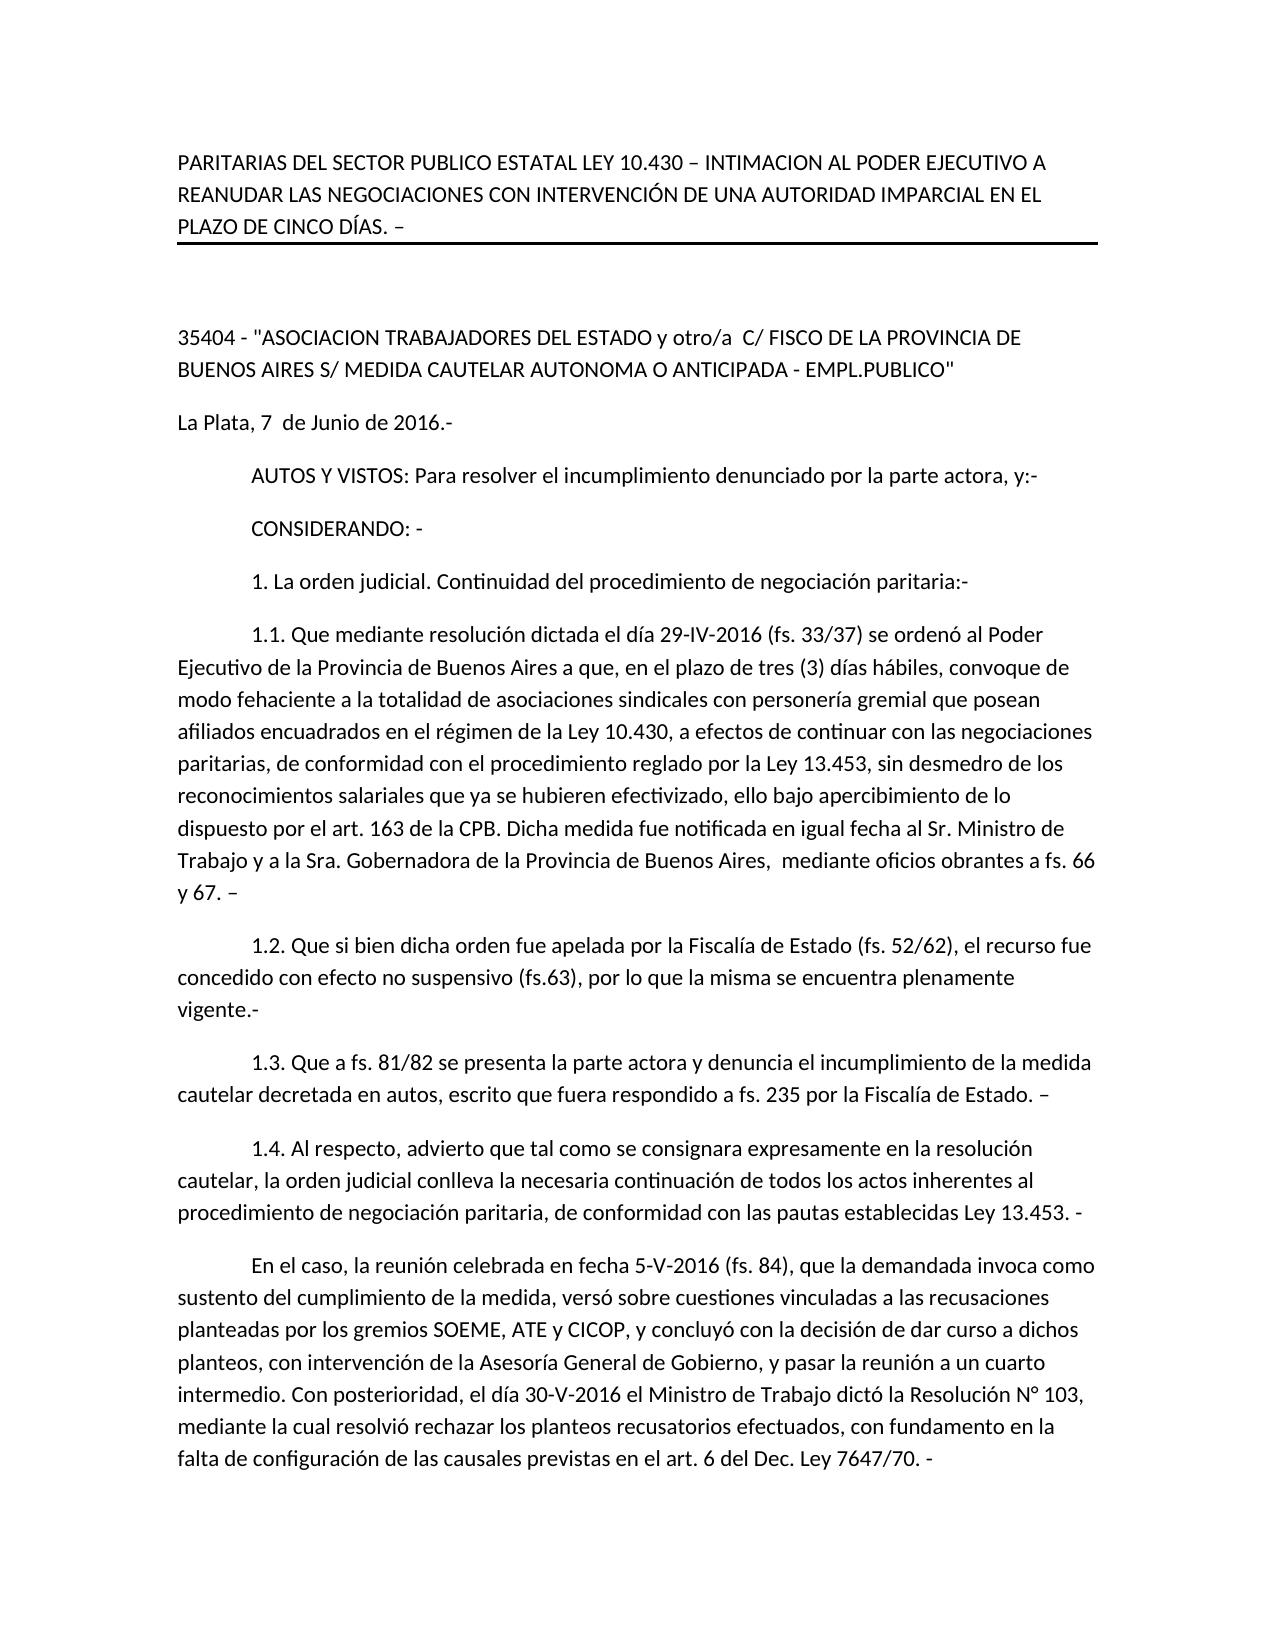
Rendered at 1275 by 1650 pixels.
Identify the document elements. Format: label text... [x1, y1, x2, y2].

text 1.1. Que mediante resolución dictada el día 29-IV-2016 (fs. 33/37) se ordenó al Poder Ejecutivo de la Provincia de Buenos Aires a que, en el plazo de tres (3) días hábiles, convoque de modo fehaciente a la totalidad de asociaciones sindicales con personería gremial que posean afiliados encuadrados en el régimen de la Ley 10.430, a efectos de continuar con las negociaciones paritarias, de conformidad con el procedimiento reglado por la Ley 13.453, sin desmedro de los reconocimientos salariales que ya se hubieren efectivizado, ello bajo apercibimiento de lo dispuesto por el art. 163 de la CPB. Dicha medida fue notificada en igual fecha al Sr. Ministro de Trabajo y a la Sra. Gobernadora de la Provincia de Buenos Aires, mediante oficios obrantes a fs. 66 y 67. – [177, 621, 1098, 906]
text La Plata, 7 de Junio de 2016.- [177, 408, 1098, 436]
text PARITARIAS DEL SECTOR PUBLICO ESTATAL LEY 10.430 – INTIMACION AL PODER EJECUTIVO A REANUDAR LAS NEGOCIACIONES CON INTERVENCIÓN DE UNA AUTORIDAD IMPARCIAL EN EL PLAZO DE CINCO DÍAS. – [177, 148, 1098, 242]
text 1.4. Al respecto, advierto que tal como se consignara expresamente en la resolución cautelar, la orden judicial conlleva la necesaria continuación de todos los actos inherentes al procedimiento de negociación paritaria, de conformidad con las pautas establecidas Ley 13.453. - [177, 1134, 1098, 1226]
text 35404 - "ASOCIACION TRABAJADORES DEL ESTADO y otro/a C/ FISCO DE LA PROVINCIA DE BUENOS AIRES S/ MEDIDA CAUTELAR AUTONOMA O ANTICIPADA - EMPL.PUBLICO" [177, 323, 1098, 383]
text En el caso, la reunión celebrada en fecha 5-V-2016 (fs. 84), que la demandada invoca como sustento del cumplimiento de la medida, versó sobre cuestiones vinculadas a las recusaciones planteadas por los gremios SOEME, ATE y CICOP, y concluyó con la decisión de dar curso a dichos planteos, con intervención de la Asesoría General de Gobierno, y pasar la reunión a un cuarto intermedio. Con posterioridad, el día 30-V-2016 el Ministro de Trabajo dictó la Resolución N° 103, mediante la cual resolvió rechazar los planteos recusatorios efectuados, con fundamento en la falta de configuración de las causales previstas en el art. 6 del Dec. Ley 7647/70. - [177, 1251, 1098, 1472]
text 1.2. Que si bien dicha orden fue apelada por la Fiscalía de Estado (fs. 52/62), el recurso fue concedido con efecto no suspensivo (fs.63), por lo que la misma se encuentra plenamente vigente.- [177, 931, 1098, 1023]
text AUTOS Y VISTOS: Para resolver el incumplimiento denunciado por la parte actora, y:- [177, 461, 1098, 489]
text 1.3. Que a fs. 81/82 se presenta la parte actora y denuncia el incumplimiento de la medida cautelar decretada en autos, escrito que fuera respondido a fs. 235 por la Fiscalía de Estado. – [177, 1048, 1098, 1109]
text CONSIDERANDO: - [177, 514, 1098, 542]
text 1. La orden judicial. Continuidad del procedimiento de negociación paritaria:- [177, 567, 1098, 596]
